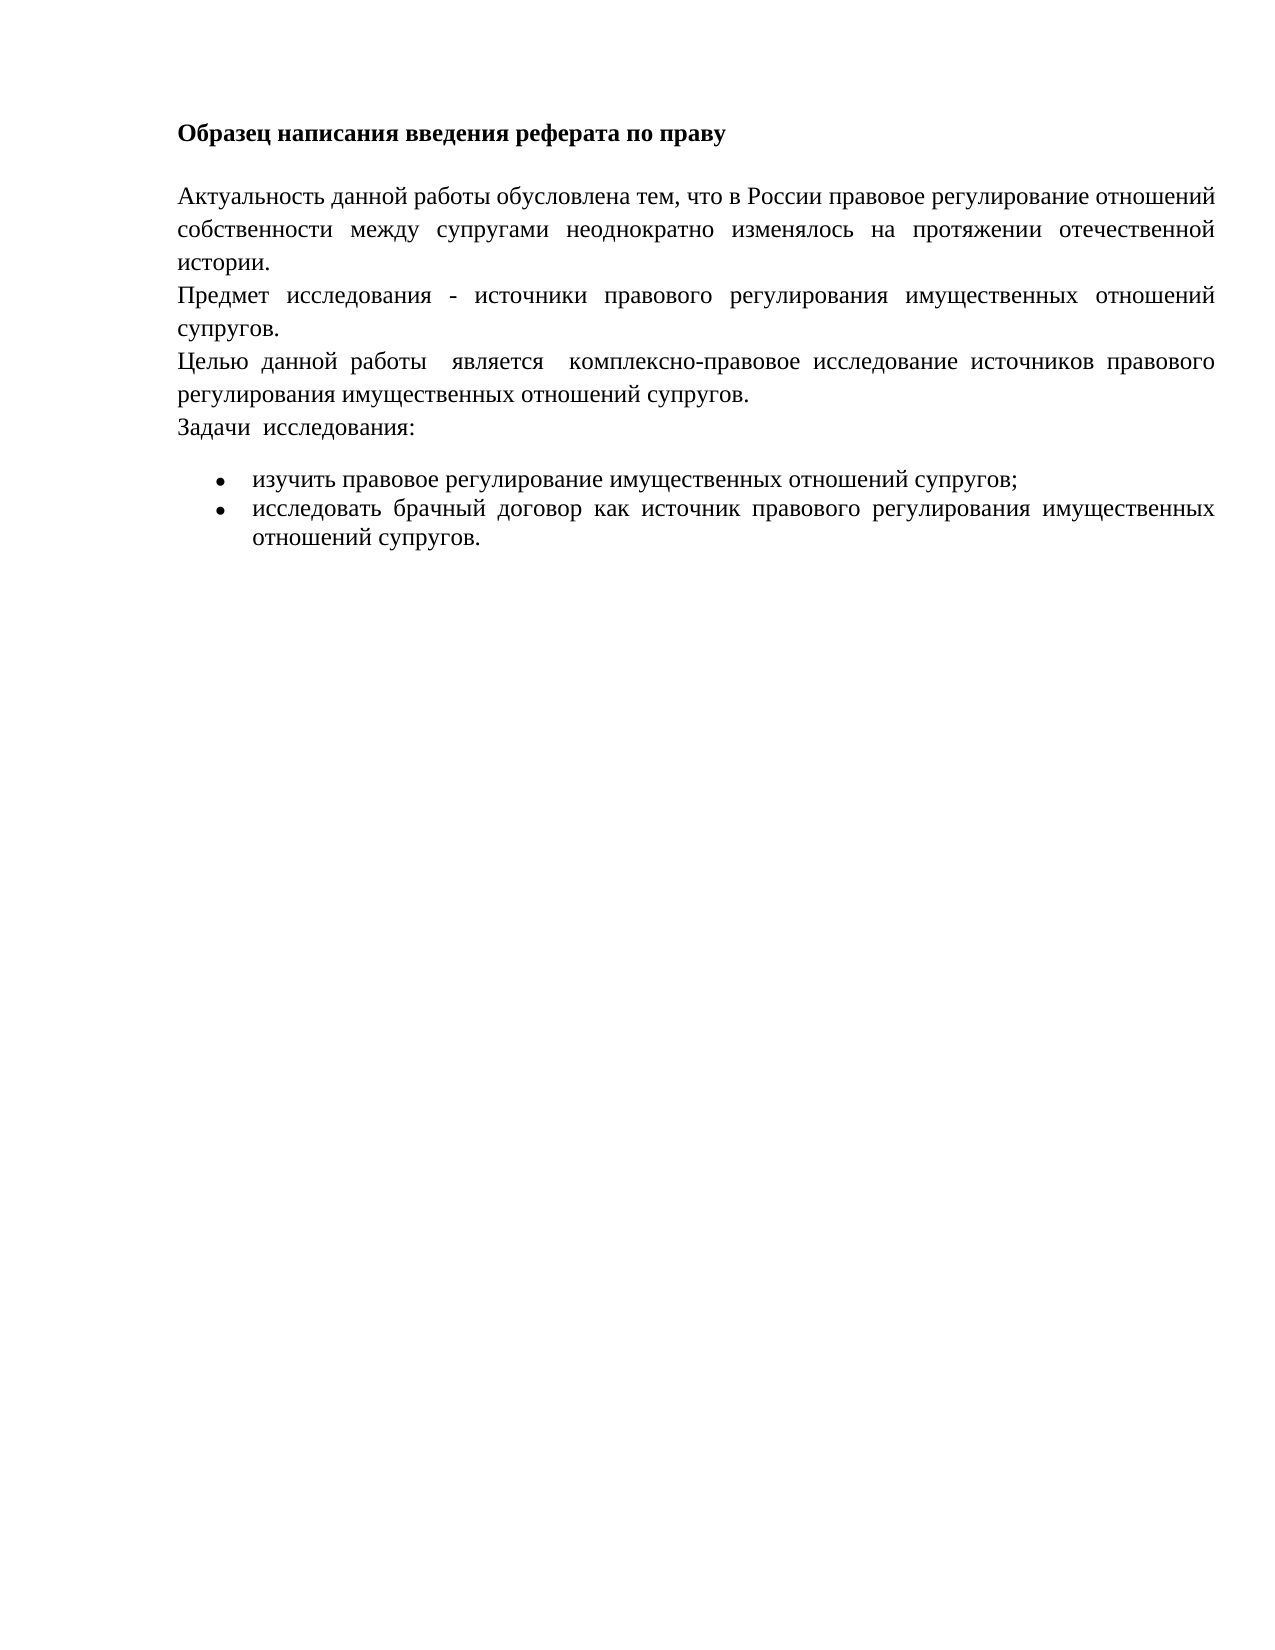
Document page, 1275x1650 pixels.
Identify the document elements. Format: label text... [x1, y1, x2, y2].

list изучить правовое регулирование имущественных отношений супругов; [214, 464, 1216, 493]
text Целью данной работы является комплексно-правовое исследование источников правового регулирования имущественных отношений супругов. [177, 346, 1216, 408]
text Задачи исследования: [177, 412, 1216, 441]
text Предмет исследования - источники правового регулирования имущественных отношений супругов. [177, 280, 1216, 342]
text Актуальность данной работы обусловлена тем, что в России правовое регулирование отношений собственности между супругами неоднократно изменялось на протяжении отечественной истории. [177, 181, 1216, 276]
text Образец написания введения реферата по праву [177, 118, 1216, 147]
list исследовать брачный договор как источник правового регулирования имущественных отношений супругов. [214, 493, 1216, 550]
